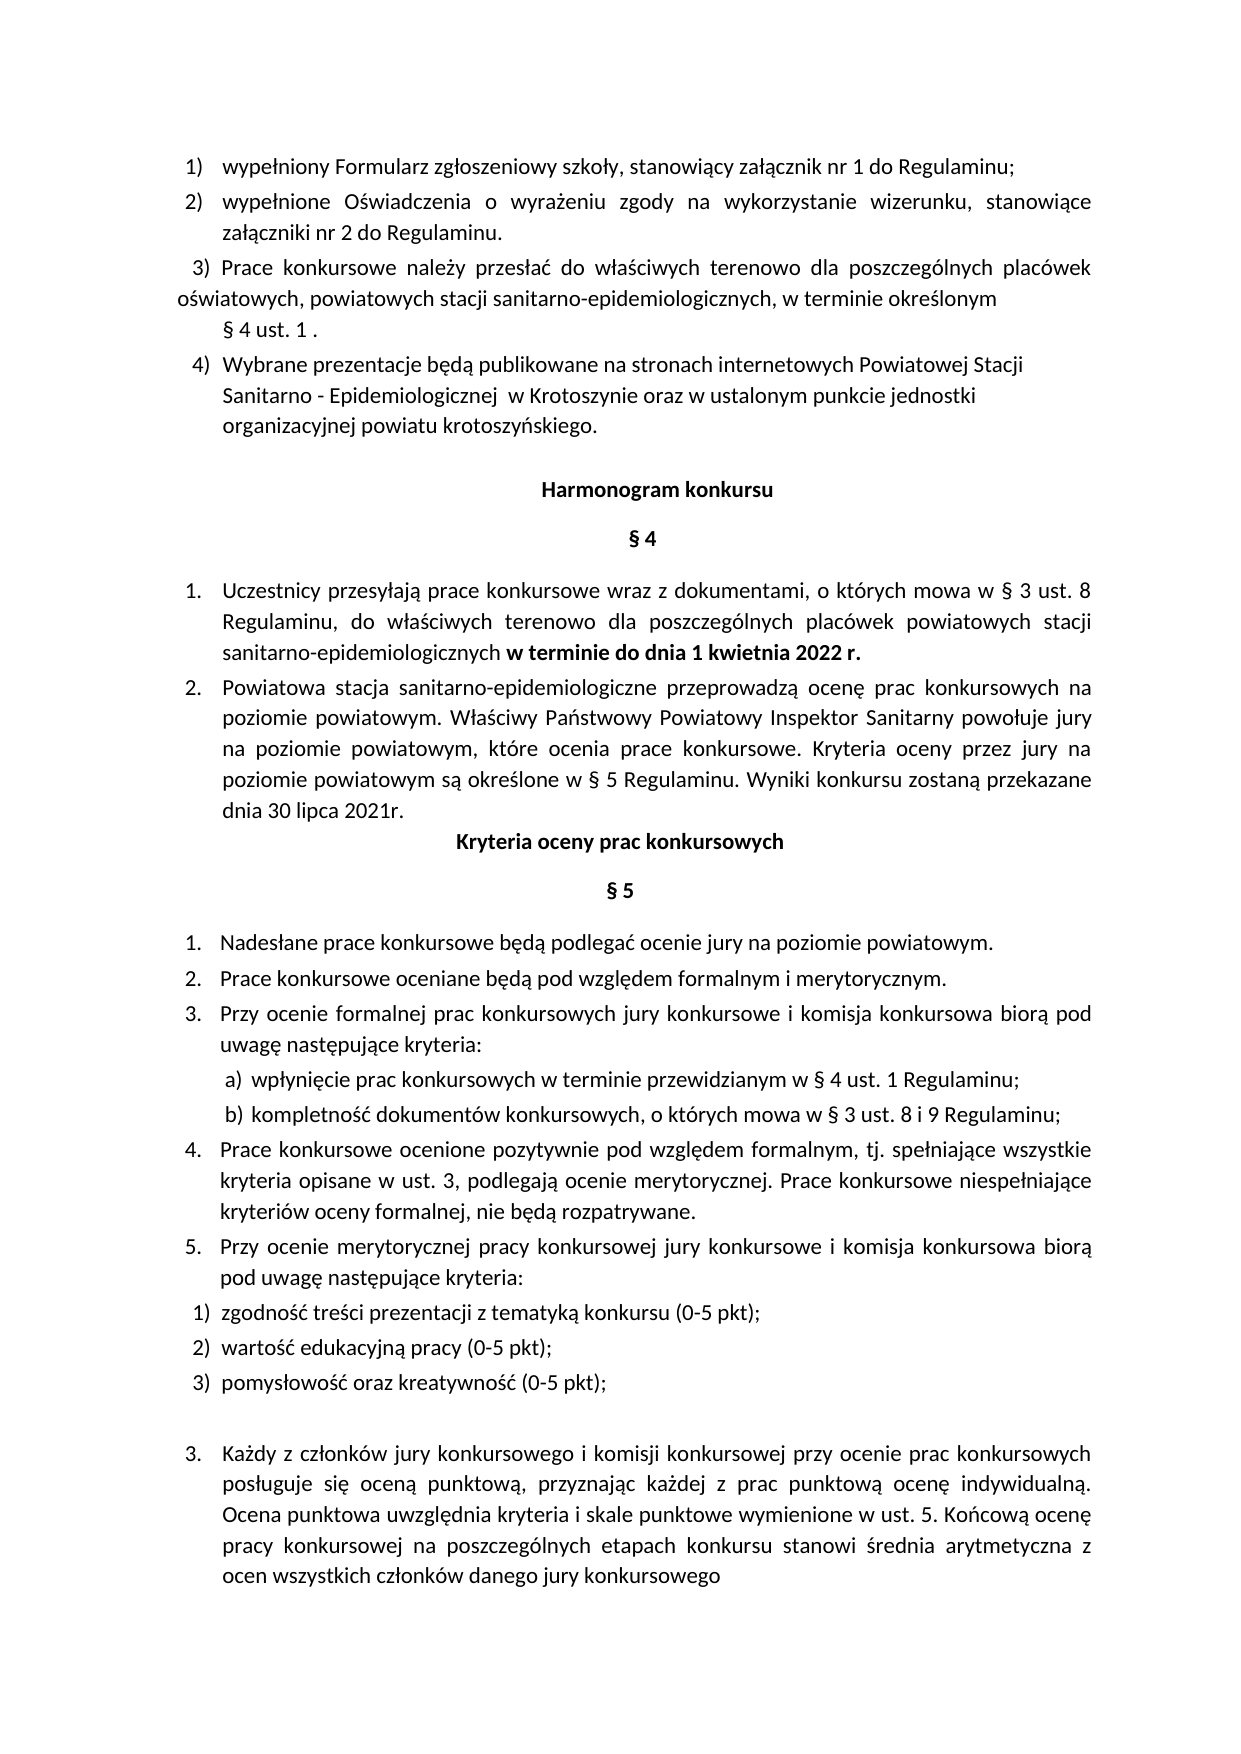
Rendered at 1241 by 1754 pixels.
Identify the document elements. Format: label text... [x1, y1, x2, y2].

text § 4 ust. 1 . [222, 315, 1093, 343]
list Prace konkursowe należy przesłać do właściwych terenowo dla poszczególnych placówek oświatowych, powiatowych stacji sanitarno-epidemiologicznych, w terminie określonym [177, 253, 1093, 312]
list wartość edukacyjną pracy (0-5 pkt); [192, 1333, 1093, 1361]
list kompletność dokumentów konkursowych, o których mowa w § 3 ust. 8 i 9 Regulaminu; [224, 1100, 1093, 1128]
list wypełnione Oświadczenia o wyrażeniu zgody na wykorzystanie wizerunku, stanowiące załączniki nr 2 do Regulaminu. [184, 187, 1093, 246]
list Przy ocenie merytorycznej pracy konkursowej jury konkursowe i komisja konkursowa biorą pod uwagę następujące kryteria: [184, 1232, 1093, 1291]
list Każdy z członków jury konkursowego i komisji konkursowej przy ocenie prac konkursowych posługuje się oceną punktową, przyznając każdej z prac punktową ocenę indywidualną. Ocena punktowa uwzględnia kryteria i skale punktowe wymienione w ust. 5. Końcową ocenę pracy konkursowej na poszczególnych etapach konkursu stanowi średnia arytmetyczna z ocen wszystkich członków danego jury konkursowego [184, 1439, 1093, 1590]
text § 4 [341, 524, 944, 552]
text § 5 [341, 876, 899, 904]
list Nadesłane prace konkursowe będą podlegać ocenie jury na poziomie powiatowym. [184, 928, 1093, 957]
text Harmonogram konkursu [341, 475, 974, 503]
list zgodność treści prezentacji z tematyką konkursu (0-5 pkt); [192, 1298, 1093, 1326]
list Prace konkursowe oceniane będą pod względem formalnym i merytorycznym. [184, 964, 1093, 992]
text Kryteria oceny prac konkursowych [341, 827, 899, 855]
list wpłynięcie prac konkursowych w terminie przewidzianym w § 4 ust. 1 Regulaminu; [224, 1065, 1093, 1093]
list pomysłowość oraz kreatywność (0-5 pkt); [192, 1368, 1093, 1396]
list wypełniony Formularz zgłoszeniowy szkoły, stanowiący załącznik nr 1 do Regulaminu; [184, 152, 1093, 180]
list Wybrane prezentacje będą publikowane na stronach internetowych Powiatowej Stacji Sanitarno - Epidemiologicznej w Krotoszynie oraz w ustalonym punkcie jednostki organizacyjnej powiatu krotoszyńskiego. [192, 351, 1093, 439]
list Uczestnicy przesyłają prace konkursowe wraz z dokumentami, o których mowa w § 3 ust. 8 Regulaminu, do właściwych terenowo dla poszczególnych placówek powiatowych stacji sanitarno-epidemiologicznych w terminie do dnia 1 kwietnia 2022 r. [184, 576, 1093, 666]
list Przy ocenie formalnej prac konkursowych jury konkursowe i komisja konkursowa biorą pod uwagę następujące kryteria: [184, 999, 1093, 1058]
list Prace konkursowe ocenione pozytywnie pod względem formalnym, tj. spełniające wszystkie kryteria opisane w ust. 3, podlegają ocenie merytorycznej. Prace konkursowe niespełniające kryteriów oceny formalnej, nie będą rozpatrywane. [184, 1135, 1093, 1225]
list Powiatowa stacja sanitarno-epidemiologiczne przeprowadzą ocenę prac konkursowych na poziomie powiatowym. Właściwy Państwowy Powiatowy Inspektor Sanitarny powołuje jury na poziomie powiatowym, które ocenia prace konkursowe. Kryteria oceny przez jury na poziomie powiatowym są określone w § 5 Regulaminu. Wyniki konkursu zostaną przekazane dnia 30 lipca 2021r. [184, 673, 1093, 824]
